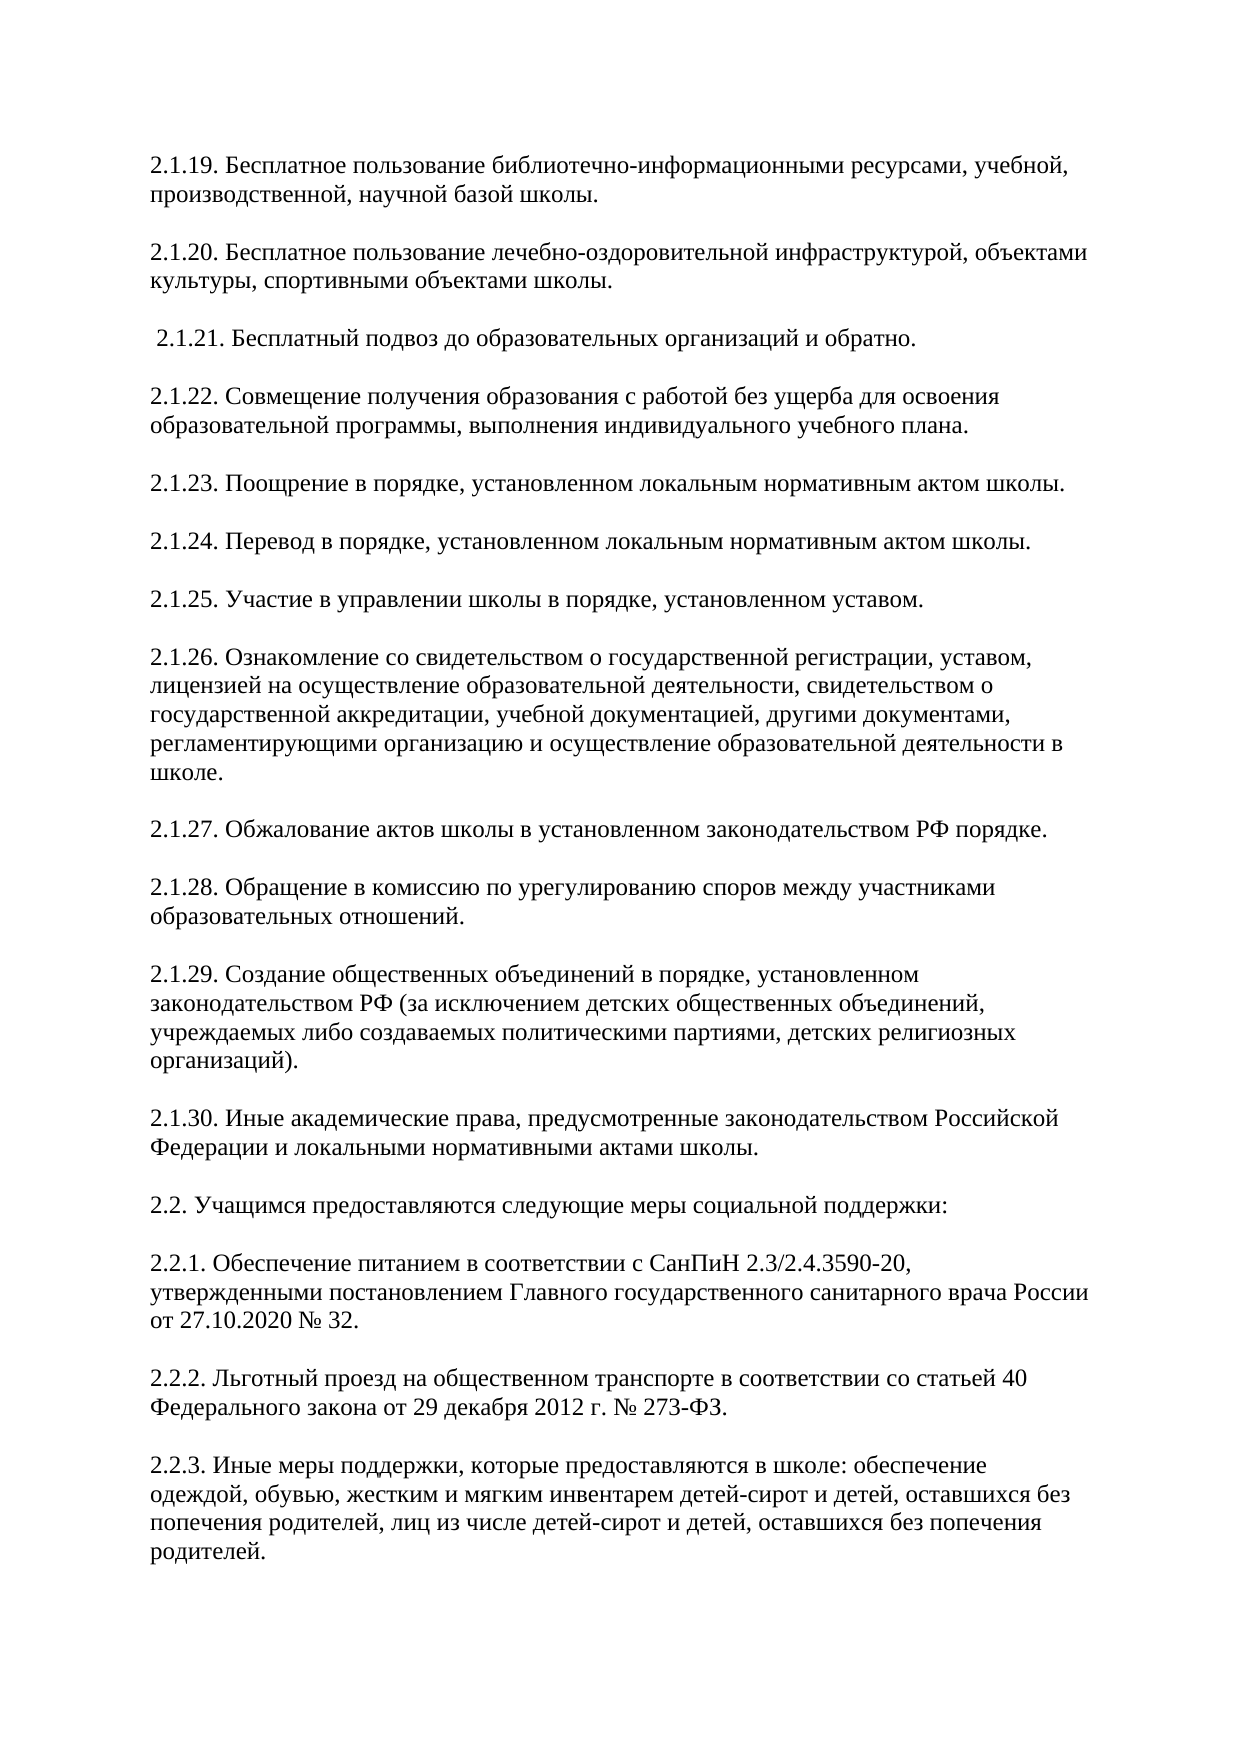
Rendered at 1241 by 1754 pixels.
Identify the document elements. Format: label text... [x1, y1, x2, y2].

text 2.1.26. Ознакомление со свидетельством о государственной регистрации, уставом, лицензией на осуществление образовательной деятельности, свидетельством о государственной аккредитации, учебной документацией, другими документами, регламентирующими организацию и осуществление образовательной деятельности в школе. [150, 642, 1090, 785]
text 2.2.1. Обеспечение питанием в соответствии с СанПиН 2.3/2.4.3590-20, утвержденными постановлением Главного государственного санитарного врача России от 27.10.2020 № 32. [150, 1248, 1090, 1334]
text 2.1.19. Бесплатное пользование библиотечно-информационными ресурсами, учебной, производственной, научной базой школы. [150, 150, 1090, 207]
text 2.1.23. Поощрение в порядке, установленном локальным нормативным актом школы. [150, 468, 1090, 497]
text 2.1.27. Обжалование актов школы в установленном законодательством РФ порядке. [150, 814, 1090, 843]
text 2.1.21. Бесплатный подвоз до образовательных организаций и обратно. [150, 323, 1090, 352]
text 2.1.24. Перевод в порядке, установленном локальным нормативным актом школы. [150, 526, 1090, 554]
text 2.1.20. Бесплатное пользование лечебно-оздоровительной инфраструктурой, объектами культуры, спортивными объектами школы. [150, 237, 1090, 294]
text 2.1.28. Обращение в комиссию по урегулированию споров между участниками образовательных отношений. [150, 872, 1090, 930]
text 2.1.30. Иные академические права, предусмотренные законодательством Российской Федерации и локальными нормативными актами школы. [150, 1103, 1090, 1161]
text 2.2.2. Льготный проезд на общественном транспорте в соответствии со статьей 40 Федерального закона от 29 декабря 2012 г. № 273-ФЗ. [150, 1363, 1090, 1421]
text 2.1.25. Участие в управлении школы в порядке, установленном уставом. [150, 584, 1090, 612]
text 2.1.29. Создание общественных объединений в порядке, установленном законодательством РФ (за исключением детских общественных объединений, учреждаемых либо создаваемых политическими партиями, детских религиозных организаций). [150, 959, 1090, 1074]
text 2.2.3. Иные меры поддержки, которые предоставляются в школе: обеспечение одеждой, обувью, жестким и мягким инвентарем детей-сирот и детей, оставшихся без попечения родителей, лиц из числе детей-сирот и детей, оставшихся без попечения родителей. [150, 1450, 1090, 1565]
text 2.2. Учащимся предоставляются следующие меры социальной поддержки: [150, 1190, 1090, 1219]
text 2.1.22. Совмещение получения образования с работой без ущерба для освоения образовательной программы, выполнения индивидуального учебного плана. [150, 381, 1090, 439]
